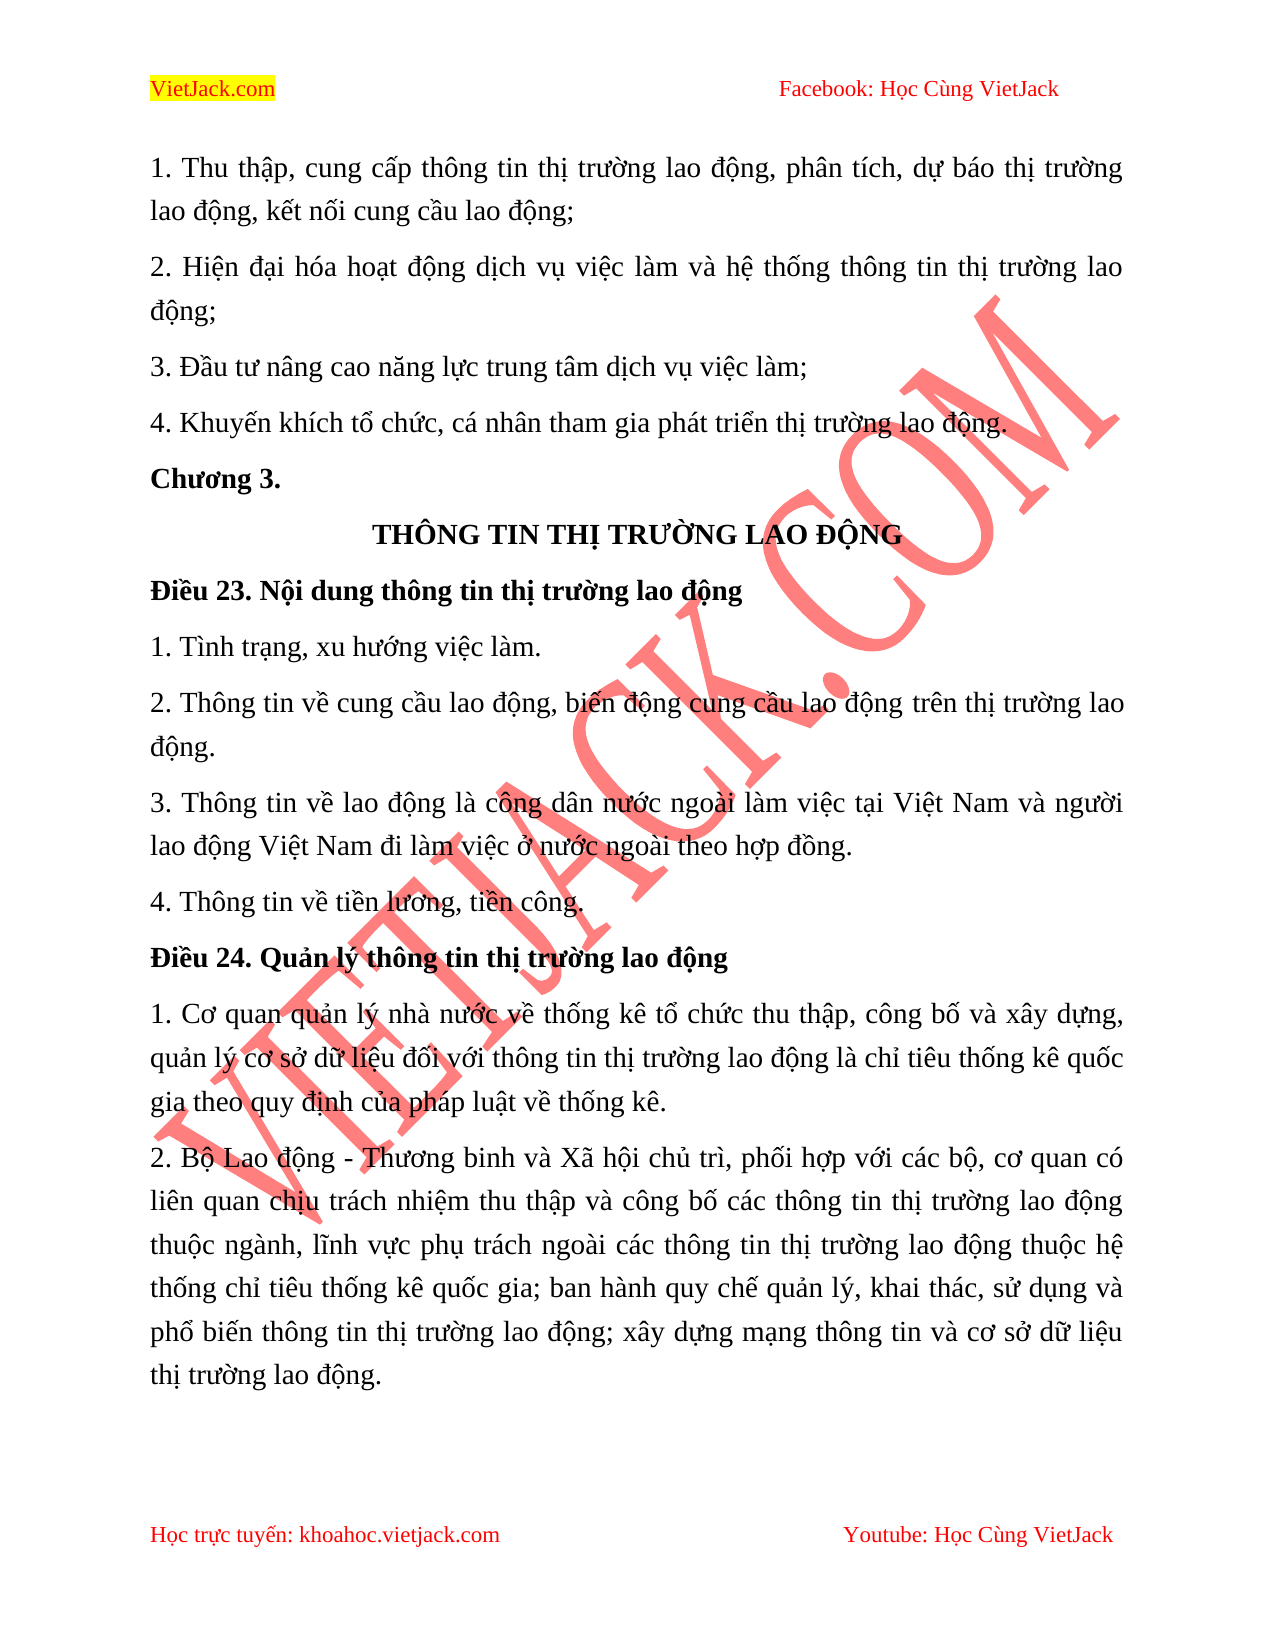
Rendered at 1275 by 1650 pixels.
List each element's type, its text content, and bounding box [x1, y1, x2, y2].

text Chương 3. [150, 461, 1125, 495]
text 2. Hiện đại hóa hoạt động dịch vụ việc làm và hệ thống thông tin thị trường lao động; [150, 249, 1125, 327]
text 4. Thông tin về tiền lương, tiền công. [150, 884, 1125, 918]
text 1. Tình trạng, xu hướng việc làm. [150, 629, 1125, 663]
text 2. Bộ Lao động - Thương binh và Xã hội chủ trì, phối hợp với các bộ, cơ quan có liên quan chịu trách nhiệm thu thập và công bố các thông tin thị trường lao động thuộc ngành, lĩnh vực phụ trách ngoài các thông tin thị trường lao động thuộc hệ thống chỉ tiêu thống kê quốc gia; ban hành quy chế quản lý, khai thác, sử dụng và phổ biến thông tin thị trường lao động; xây dựng mạng thông tin và cơ sở dữ liệu thị trường lao động. [150, 1140, 1125, 1391]
text 3. Đầu tư nâng cao năng lực trung tâm dịch vụ việc làm; [150, 349, 1125, 383]
text 1. Thu thập, cung cấp thông tin thị trường lao động, phân tích, dự báo thị trường lao động, kết nối cung cầu lao động; [150, 150, 1125, 227]
text 1. Cơ quan quản lý nhà nước về thống kê tổ chức thu thập, công bố và xây dựng, quản lý cơ sở dữ liệu đối với thông tin thị trường lao động là chỉ tiêu thống kê quốc gia theo quy định của pháp luật về thống kê. [150, 997, 1125, 1117]
text THÔNG TIN THỊ TRƯỜNG LAO ĐỘNG [150, 517, 1125, 551]
text Điều 24. Quản lý thông tin thị trường lao động [150, 941, 1125, 974]
text Điều 23. Nội dung thông tin thị trường lao động [150, 573, 1125, 607]
text 2. Thông tin về cung cầu lao động, biến động cung cầu lao động trên thị trường lao động. [150, 685, 1125, 762]
text 4. Khuyến khích tổ chức, cá nhân tham gia phát triển thị trường lao động. [150, 405, 1125, 439]
text 3. Thông tin về lao động là công dân nước ngoài làm việc tại Việt Nam và người lao động Việt Nam đi làm việc ở nước ngoài theo hợp đồng. [150, 785, 1125, 862]
